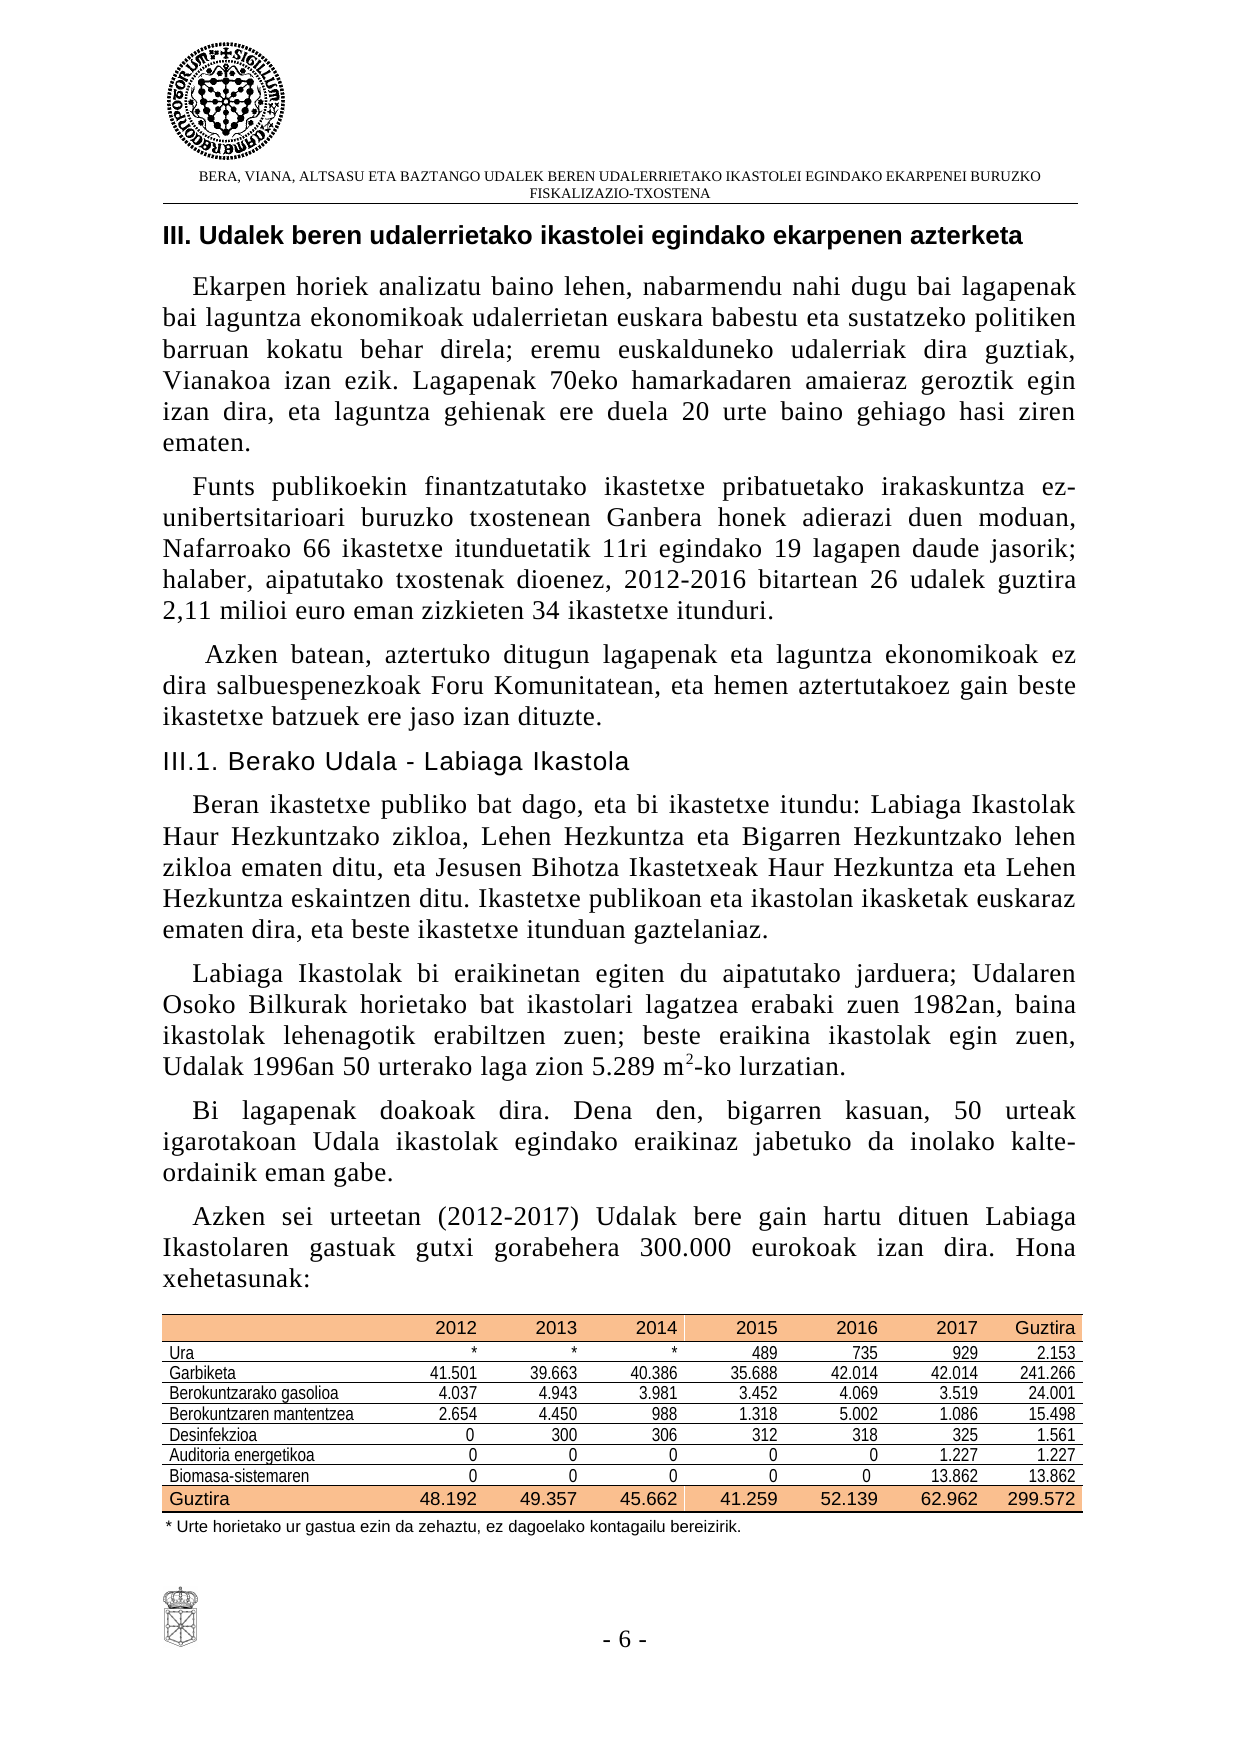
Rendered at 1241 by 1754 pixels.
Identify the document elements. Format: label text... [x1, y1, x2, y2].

picture [162, 1586, 199, 1648]
table_cell 4.069 [785, 1383, 885, 1402]
table_cell 45.662 [584, 1486, 684, 1511]
table_cell 312 [685, 1424, 785, 1444]
table_cell 1.227 [985, 1445, 1082, 1464]
table_cell Auditoria energetikoa [162, 1445, 384, 1464]
table_cell Ura [162, 1342, 384, 1361]
table_cell 52.139 [785, 1486, 885, 1511]
text Bi lagapenak doakoak dira. Dena den, bigarren kasuan, 50 urteak igarotakoan Udala ikastolak egindako eraikinaz jabetuko da inolako kalte-ordainik eman gabe. [162, 1094, 1078, 1187]
table_header Guztira [985, 1315, 1082, 1341]
table_cell 2.654 [384, 1404, 484, 1423]
table_cell * [484, 1342, 584, 1361]
text Labiaga Ikastolak bi eraikinetan egiten du aipatutako jarduera; Udalaren Osoko Bilkurak horietako bat ikastolari lagatzea erabaki zuen 1982an, baina ikastolak lehenagotik erabiltzen zuen; beste eraikina ikastolak egin zuen, Udalak 1996an 50 urterako laga zion 5.289 m2-ko lurzatian. [162, 957, 1078, 1081]
table_cell 3.452 [685, 1383, 785, 1402]
table_cell Biomasa-sistemaren kanalizazioa [162, 1465, 384, 1485]
table_cell 4.037 [384, 1383, 484, 1402]
table_header 2016 [785, 1315, 885, 1341]
table_cell 41.501 [384, 1362, 484, 1382]
table_cell 2.153 [985, 1342, 1082, 1361]
picture [162, 38, 289, 164]
table_cell 988 [584, 1404, 684, 1423]
table_cell 15.498 [985, 1404, 1082, 1423]
table_cell 0 [685, 1465, 785, 1485]
text Funts publikoekin finantzatutako ikastetxe pribatuetako irakaskuntza ez-unibertsitarioari buruzko txostenean Ganbera honek adierazi duen moduan, Nafarroako 66 ikastetxe itunduetatik 11ri egindako 19 lagapen daude jasorik; halaber, aipatutako txostenak dioenez, 2012-2016 bitartean 26 udalek guztira 2,11 milioi euro eman zizkieten 34 ikastetxe itunduri. [162, 470, 1078, 626]
table_cell Desinfekzioa [162, 1424, 384, 1444]
table_cell 0 [484, 1465, 584, 1485]
table_cell * Urte horietako ur gastua ezin da zehaztu, ez dagoelako kontagailu bereizirik. [162, 1513, 1082, 1541]
table_cell 318 [785, 1424, 885, 1444]
table_cell 62.962 [885, 1486, 985, 1511]
table_cell 489 [685, 1342, 785, 1361]
table_cell 325 [885, 1424, 985, 1444]
table_cell 0 [785, 1445, 885, 1464]
table_cell 13.862 [885, 1465, 985, 1485]
table_cell 1.086 [885, 1404, 985, 1423]
table_cell 1.318 [685, 1404, 785, 1423]
text Azken sei urteetan (2012-2017) Udalak bere gain hartu dituen Labiaga Ikastolaren gastuak gutxi gorabehera 300.000 eurokoak izan dira. Hona xehetasunak: [162, 1200, 1078, 1293]
table_cell 49.357 [484, 1486, 584, 1511]
table_cell 0 [484, 1445, 584, 1464]
table_cell 306 [584, 1424, 684, 1444]
table_cell 41.259 [685, 1486, 785, 1511]
text III. Udalek beren udalerrietako ikastolei egindako ekarpenen azterketa [162, 220, 1078, 249]
table_cell 0 [785, 1465, 885, 1485]
table_cell Berokuntzarako gasolioa [162, 1383, 384, 1402]
text Azken batean, aztertuko ditugun lagapenak eta laguntza ekonomikoak ez dira salbuespenezkoak Foru Komunitatean, eta hemen aztertutakoez gain beste ikastetxe batzuek ere jaso izan dituzte. [162, 638, 1078, 731]
text Beran ikastetxe publiko bat dago, eta bi ikastetxe itundu: Labiaga Ikastolak Haur Hezkuntzako zikloa, Lehen Hezkuntza eta Bigarren Hezkuntzako lehen zikloa ematen ditu, eta Jesusen Bihotza Ikastetxeak Haur Hezkuntza eta Lehen Hezkuntza eskaintzen ditu. Ikastetxe publikoan eta ikastolan ikasketak euskaraz ematen dira, eta beste ikastetxe itunduan gaztelaniaz. [162, 788, 1078, 944]
table_header 2015 [685, 1315, 785, 1341]
table_header 2017 [885, 1315, 985, 1341]
table_cell 48.192 [384, 1486, 484, 1511]
table_cell Garbiketa [162, 1362, 384, 1382]
table_cell 39.663 [484, 1362, 584, 1382]
table_cell 241.266 [985, 1362, 1082, 1382]
table_cell 0 [685, 1445, 785, 1464]
table_cell 735 [785, 1342, 885, 1361]
table_cell 0 [384, 1465, 484, 1485]
table_header [162, 1315, 384, 1341]
table_cell 0 [584, 1465, 684, 1485]
table_cell 299.572 [985, 1486, 1082, 1511]
table_cell 42.014 [785, 1362, 885, 1382]
table_cell 1.561 [985, 1424, 1082, 1444]
table_cell 0 [384, 1424, 484, 1444]
table_header 2012 [384, 1315, 484, 1341]
table_cell * [584, 1342, 684, 1361]
table_cell 4.943 [484, 1383, 584, 1402]
table_cell 13.862 [985, 1465, 1082, 1485]
table_header 2014 [584, 1315, 684, 1341]
table_cell 24.001 [985, 1383, 1082, 1402]
table_cell Berokuntzaren mantentzea [162, 1404, 384, 1423]
table_cell 3.519 [885, 1383, 985, 1402]
table_cell 35.688 [685, 1362, 785, 1382]
table_cell 1.227 [885, 1445, 985, 1464]
table_cell 5.002 [785, 1404, 885, 1423]
table_cell 3.981 [584, 1383, 684, 1402]
table_cell 0 [384, 1445, 484, 1464]
text Ekarpen horiek analizatu baino lehen, nabarmendu nahi dugu bai lagapenak bai laguntza ekonomikoak udalerrietan euskara babestu eta sustatzeko politiken barruan kokatu behar direla; eremu euskalduneko udalerriak dira guztiak, Vianakoa izan ezik. Lagapenak 70eko hamarkadaren amaieraz geroztik egin izan dira, eta laguntza gehienak ere duela 20 urte baino gehiago hasi ziren ematen. [162, 270, 1078, 457]
table_cell 40.386 [584, 1362, 684, 1382]
table_cell * [384, 1342, 484, 1361]
table_header 2013 [484, 1315, 584, 1341]
table_cell 4.450 [484, 1404, 584, 1423]
table_cell 0 [584, 1445, 684, 1464]
table_cell 929 [885, 1342, 985, 1361]
table_cell 42.014 [885, 1362, 985, 1382]
table_cell 300 [484, 1424, 584, 1444]
table_cell Guztira [162, 1486, 384, 1511]
text III.1. Berako Udala - Labiaga Ikastola [162, 746, 1078, 776]
